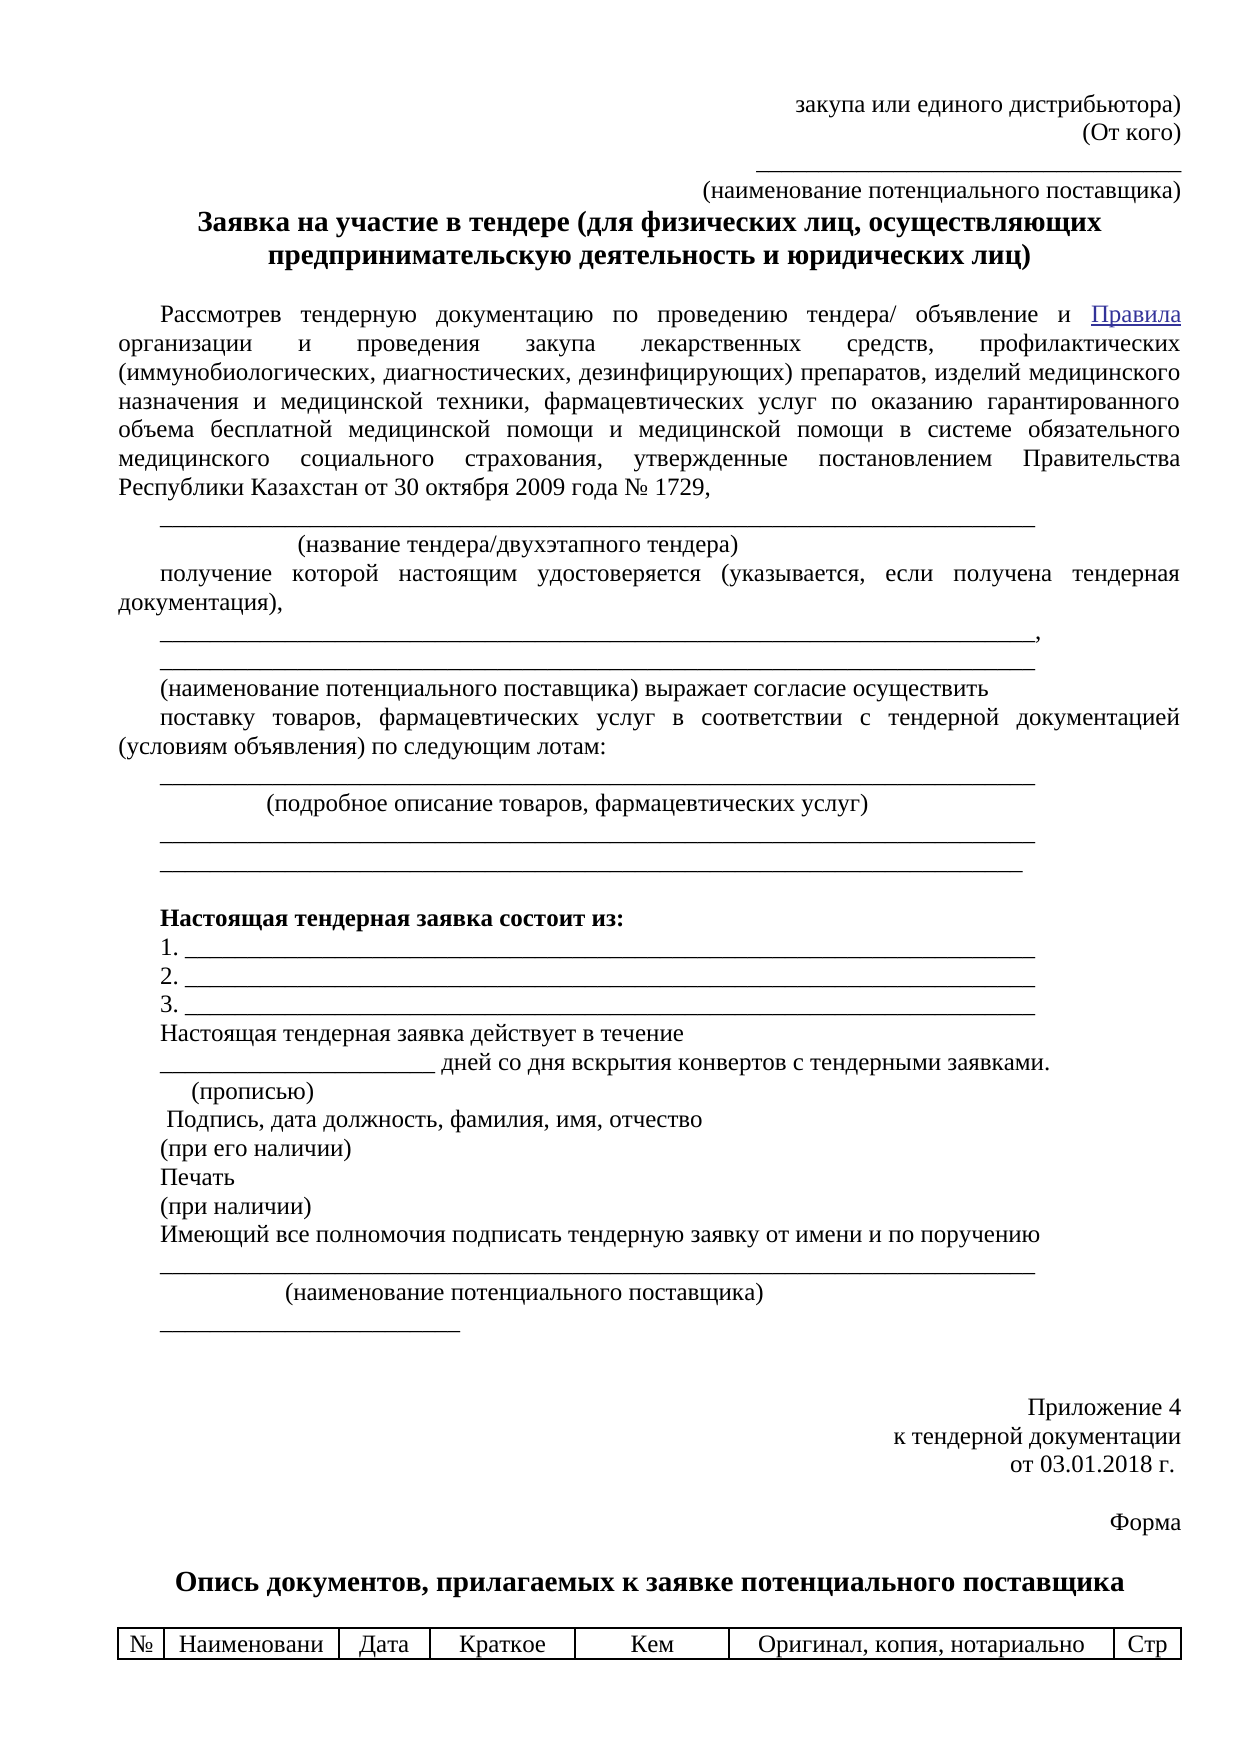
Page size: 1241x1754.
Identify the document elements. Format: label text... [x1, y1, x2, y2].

text ______________________________________________________________________, [118, 616, 1181, 644]
text (наименование потенциального поставщика) [118, 175, 1181, 204]
text Опись документов, прилагаемых к заявке потенциального поставщика [118, 1564, 1181, 1598]
text __________________________________ [118, 146, 1181, 175]
text 1. ____________________________________________________________________ [118, 932, 1181, 961]
text Приложение 4 [118, 1392, 1181, 1421]
text (название тендера/двухэтапного тендера) [118, 529, 1181, 558]
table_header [165, 1629, 338, 1658]
text Рассмотрев тендерную документацию по проведению тендера/ объявление и Правила организации и проведения закупа лекарственных средств, профилактических (иммунобиологических, диагностических, дезинфицирующих) препаратов, изделий медицинского назначения и медицинской техники, фармацевтических услуг по оказанию гарантированного объема бесплатной медицинской помощи и медицинской помощи в системе обязательного медицинского социального страхования, утвержденные постановлением Правительства Республики Казахстан от 30 октября 2009 года № 1729, [118, 299, 1181, 501]
text Настоящая тендерная заявка состоит из: [118, 903, 1181, 932]
text _____________________________________________________________________ [118, 846, 1181, 874]
text ______________________________________________________________________ [118, 1248, 1181, 1277]
text Печать [118, 1162, 1181, 1191]
text поставку товаров, фармацевтических услуг в соответствии с тендерной документацией (условиям объявления) по следующим лотам: [118, 702, 1181, 759]
text закупа или единого дистрибьютора) [118, 89, 1181, 117]
text ________________________ [118, 1306, 1181, 1334]
text (наименование потенциального поставщика) выражает согласие осуществить [118, 673, 1181, 702]
text (От кого) [118, 117, 1181, 146]
text Подпись, дата должность, фамилия, имя, отчество [118, 1104, 1181, 1133]
text ______________________ дней со дня вскрытия конвертов с тендерными заявками. [118, 1047, 1181, 1076]
text (при наличии) [118, 1191, 1181, 1219]
text получение которой настоящим удостоверяется (указывается, если получена тендерная документация), [118, 558, 1181, 616]
text к тендерной документации [118, 1421, 1181, 1449]
text от 03.01.2018 г. [118, 1449, 1181, 1478]
text (наименование потенциального поставщика) [118, 1277, 1181, 1306]
text ______________________________________________________________________ [118, 501, 1181, 529]
table_header № [119, 1629, 163, 1658]
table_header Стр. [1115, 1629, 1180, 1658]
text Заявка на участие в тендере (для физических лиц, осуществляющих предпринимательскую деятельность и юридических лиц) [118, 204, 1181, 271]
text Настоящая тендерная заявка действует в течение [118, 1018, 1181, 1047]
text ______________________________________________________________________ [118, 759, 1181, 788]
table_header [576, 1629, 728, 1658]
text Форма [118, 1507, 1181, 1536]
text (подробное описание товаров, фармацевтических услуг) [118, 788, 1181, 817]
table_header Краткое содержание [431, 1629, 574, 1658]
text 2. ____________________________________________________________________ [118, 961, 1181, 989]
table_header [730, 1629, 1113, 1658]
text Имеющий все полномочия подписать тендерную заявку от имени и по поручению [118, 1219, 1181, 1248]
text ______________________________________________________________________ [118, 817, 1181, 846]
text ______________________________________________________________________ [118, 644, 1181, 673]
table_header Дата и номер [340, 1629, 429, 1658]
text (прописью) [118, 1076, 1181, 1104]
text (при его наличии) [118, 1133, 1181, 1162]
text 3. ____________________________________________________________________ [118, 989, 1181, 1018]
